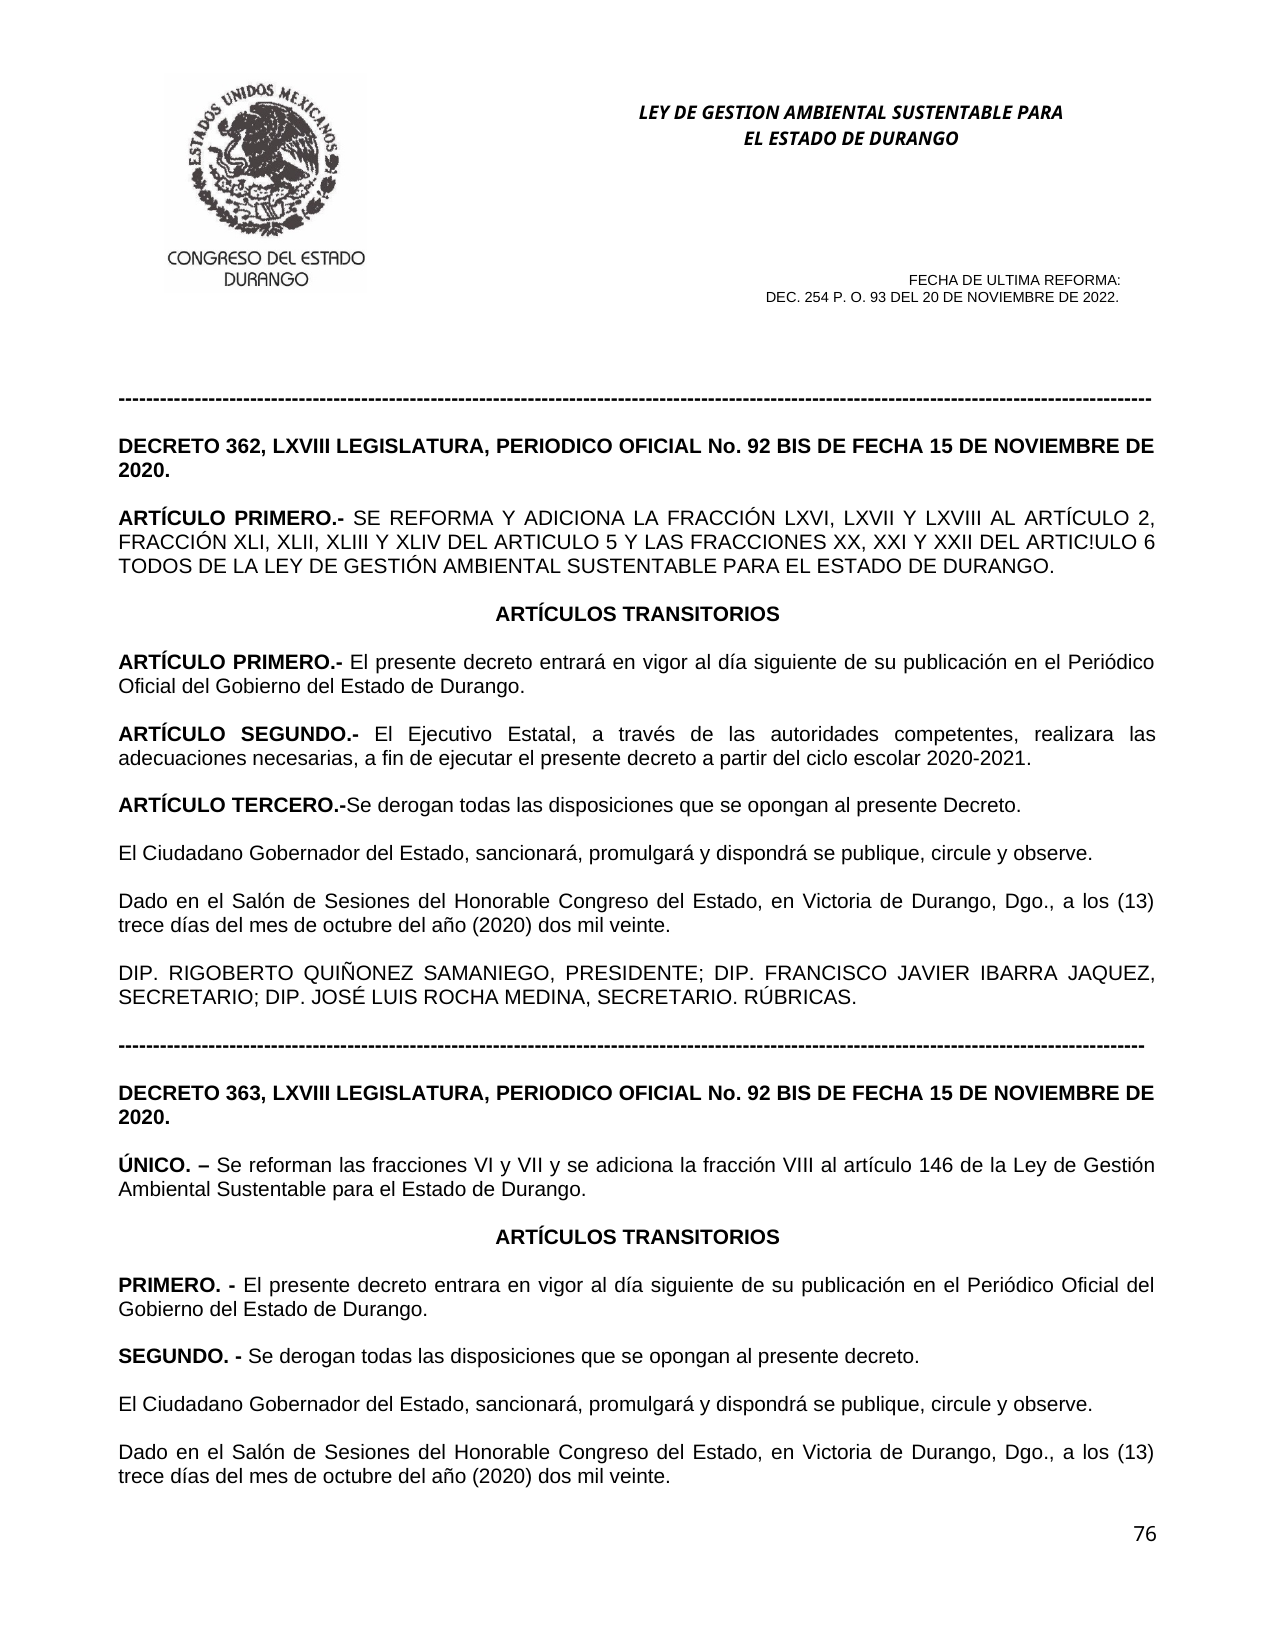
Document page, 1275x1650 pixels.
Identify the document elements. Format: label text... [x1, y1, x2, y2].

text ARTÍCULO TERCERO.-Se derogan todas las disposiciones que se opongan al presente Decreto. [118, 793, 1157, 817]
text Dado en el Salón de Sesiones del Honorable Congreso del Estado, en Victoria de Durango, Dgo., a los (13) trece días del mes de octubre del año (2020) dos mil veinte. [118, 1440, 1157, 1488]
text Dado en el Salón de Sesiones del Honorable Congreso del Estado, en Victoria de Durango, Dgo., a los (13) trece días del mes de octubre del año (2020) dos mil veinte. [118, 889, 1157, 937]
text ÚNICO. – Se reforman las fracciones VI y VII y se adiciona la fracción VIII al artículo 146 de la Ley de Gestión Ambiental Sustentable para el Estado de Durango. [118, 1153, 1157, 1201]
text El Ciudadano Gobernador del Estado, sancionará, promulgará y dispondrá se publique, circule y observe. [118, 1392, 1157, 1416]
text ----------------------------------------------------------------------------------------------------------------------------------------------------- [118, 386, 1157, 410]
text PRIMERO. - El presente decreto entrara en vigor al día siguiente de su publicación en el Periódico Oficial del Gobierno del Estado de Durango. [118, 1272, 1157, 1320]
text DECRETO 363, LXVIII LEGISLATURA, PERIODICO OFICIAL No. 92 BIS DE FECHA 15 DE NOVIEMBRE DE 2020. [118, 1081, 1157, 1129]
text ARTÍCULO PRIMERO.- El presente decreto entrará en vigor al día siguiente de su publicación en el Periódico Oficial del Gobierno del Estado de Durango. [118, 649, 1157, 697]
text ARTÍCULO SEGUNDO.- El Ejecutivo Estatal, a través de las autoridades competentes, realizara las adecuaciones necesarias, a fin de ejecutar el presente decreto a partir del ciclo escolar 2020-2021. [118, 721, 1157, 769]
text ARTÍCULO PRIMERO.- SE REFORMA Y ADICIONA LA FRACCIÓN LXVI, LXVII Y LXVIII AL ARTÍCULO 2, FRACCIÓN XLI, XLII, XLIII Y XLIV DEL ARTICULO 5 Y LAS FRACCIONES XX, XXI Y XXII DEL ARTIC!ULO 6 TODOS DE LA LEY DE GESTIÓN AMBIENTAL SUSTENTABLE PARA EL ESTADO DE DURANGO. [118, 506, 1157, 578]
text ARTÍCULOS TRANSITORIOS [118, 602, 1157, 626]
text DECRETO 362, LXVIII LEGISLATURA, PERIODICO OFICIAL No. 92 BIS DE FECHA 15 DE NOVIEMBRE DE 2020. [118, 434, 1157, 482]
text El Ciudadano Gobernador del Estado, sancionará, promulgará y dispondrá se publique, circule y observe. [118, 841, 1157, 865]
text ---------------------------------------------------------------------------------------------------------------------------------------------------- [118, 1033, 1157, 1057]
text SEGUNDO. - Se derogan todas las disposiciones que se opongan al presente decreto. [118, 1344, 1157, 1368]
text ARTÍCULOS TRANSITORIOS [118, 1224, 1157, 1248]
text DIP. RIGOBERTO QUIÑONEZ SAMANIEGO, PRESIDENTE; DIP. FRANCISCO JAVIER IBARRA JAQUEZ, SECRETARIO; DIP. JOSÉ LUIS ROCHA MEDINA, SECRETARIO. RÚBRICAS. [118, 961, 1157, 1009]
picture [163, 73, 367, 293]
